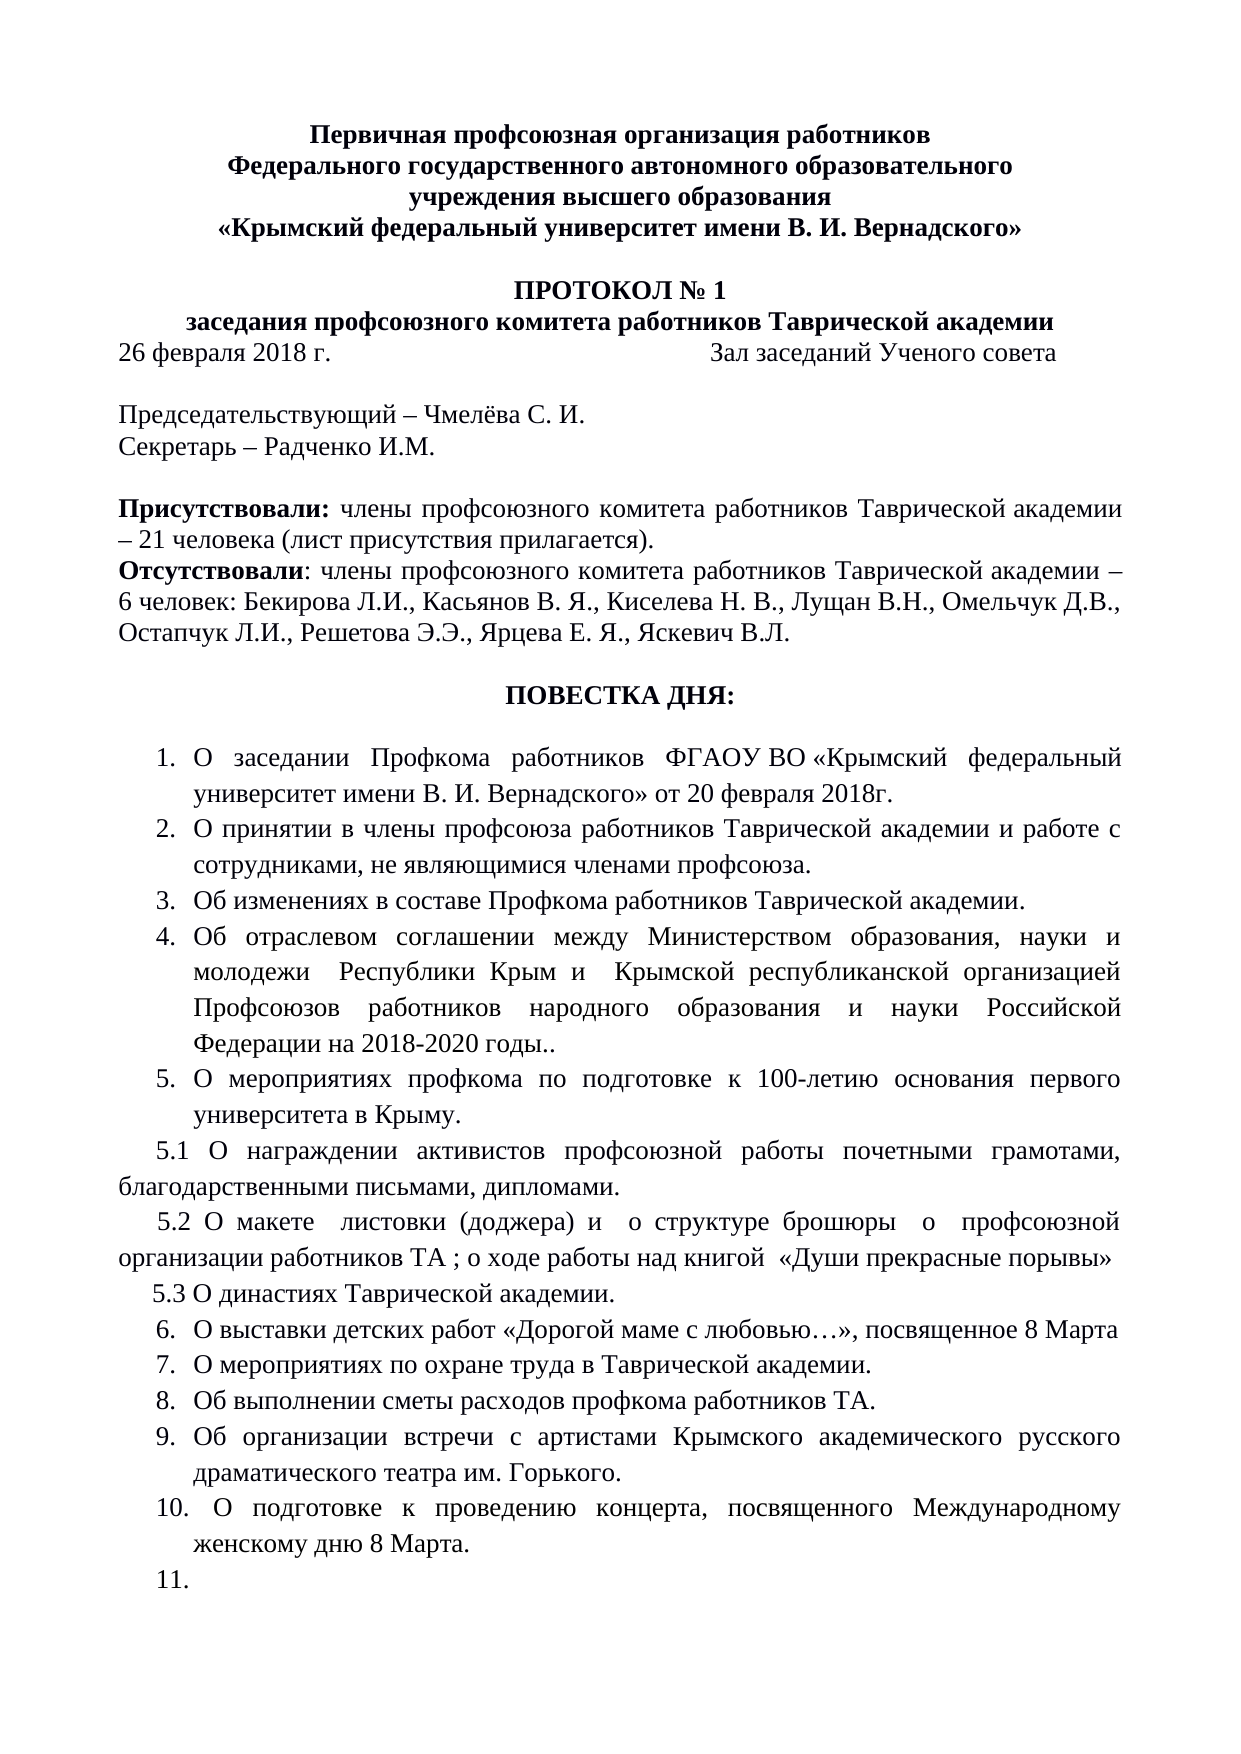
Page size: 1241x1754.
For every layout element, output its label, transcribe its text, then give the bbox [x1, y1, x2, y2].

text учреждения высшего образования [118, 180, 1122, 212]
list 5.1 О награждении активистов профсоюзной работы почетными грамотами, благодарственными письмами, дипломами. [118, 1134, 1122, 1201]
text Федерального государственного автономного образовательного [118, 149, 1122, 180]
text «Крымский федеральный университет имени В. И. Вернадского» [118, 212, 1122, 243]
text Первичная профсоюзная организация работников [118, 118, 1122, 149]
list О подготовке к проведению концерта, посвященного Международному женскому дню 8 Марта. [156, 1491, 1122, 1558]
text Председательствующий – Чмелёва С. И. [118, 398, 1122, 429]
list О мероприятиях по охране труда в Таврической академии. [156, 1348, 1122, 1379]
list Об изменениях в составе Профкома работников Таврической академии. [156, 884, 1122, 915]
list О мероприятиях профкома по подготовке к 100-летию основания первого университета в Крыму. [156, 1063, 1122, 1129]
list 5.2 О макете листовки (доджера) и о структуре брошюры о профсоюзной организации работников ТА ; о ходе работы над книгой «Души прекрасные порывы» [118, 1206, 1122, 1272]
text Отсутствовали: члены профсоюзного комитета работников Таврической академии – 6 человек: Бекирова Л.И., Касьянов В. Я., Киселева Н. В., Лущан В.Н., Омельчук Д.В., Остапчук Л.И., Решетова Э.Э., Ярцева Е. Я., Яскевич В.Л. [118, 554, 1122, 648]
text заседания профсоюзного комитета работников Таврической академии [118, 305, 1122, 336]
list О заседании Профкома работников ФГАОУ ВО «Крымский федеральный университет имени В. И. Вернадского» от 20 февраля 2018г. [156, 741, 1122, 808]
list О выставки детских работ «Дорогой маме с любовью…», посвященное 8 Марта [156, 1313, 1122, 1344]
text ПОВЕСТКА ДНЯ: [118, 679, 1122, 710]
list 5.3 О династиях Таврической академии. [118, 1277, 1122, 1308]
text ПРОТОКОЛ № 1 [118, 274, 1122, 305]
list Об выполнении сметы расходов профкома работников ТА. [156, 1384, 1122, 1415]
list О принятии в члены профсоюза работников Таврической академии и работе с сотрудниками, не являющимися членами профсоюза. [156, 812, 1122, 879]
list Об отраслевом соглашении между Министерством образования, науки и молодежи Республики Крым и Крымской республиканской организацией Профсоюзов работников народного образования и науки Российской Федерации на 2018-2020 годы.. [156, 920, 1122, 1058]
text 26 февраля 2018 г. Зал заседаний Ученого совета [118, 336, 1122, 367]
list Об организации встречи с артистами Крымского академического русского драматического театра им. Горького. [156, 1420, 1122, 1487]
text Присутствовали: члены профсоюзного комитета работников Таврической академии – 21 человека (лист присутствия прилагается). [118, 492, 1122, 554]
text Секретарь – Радченко И.М. [118, 429, 1122, 461]
